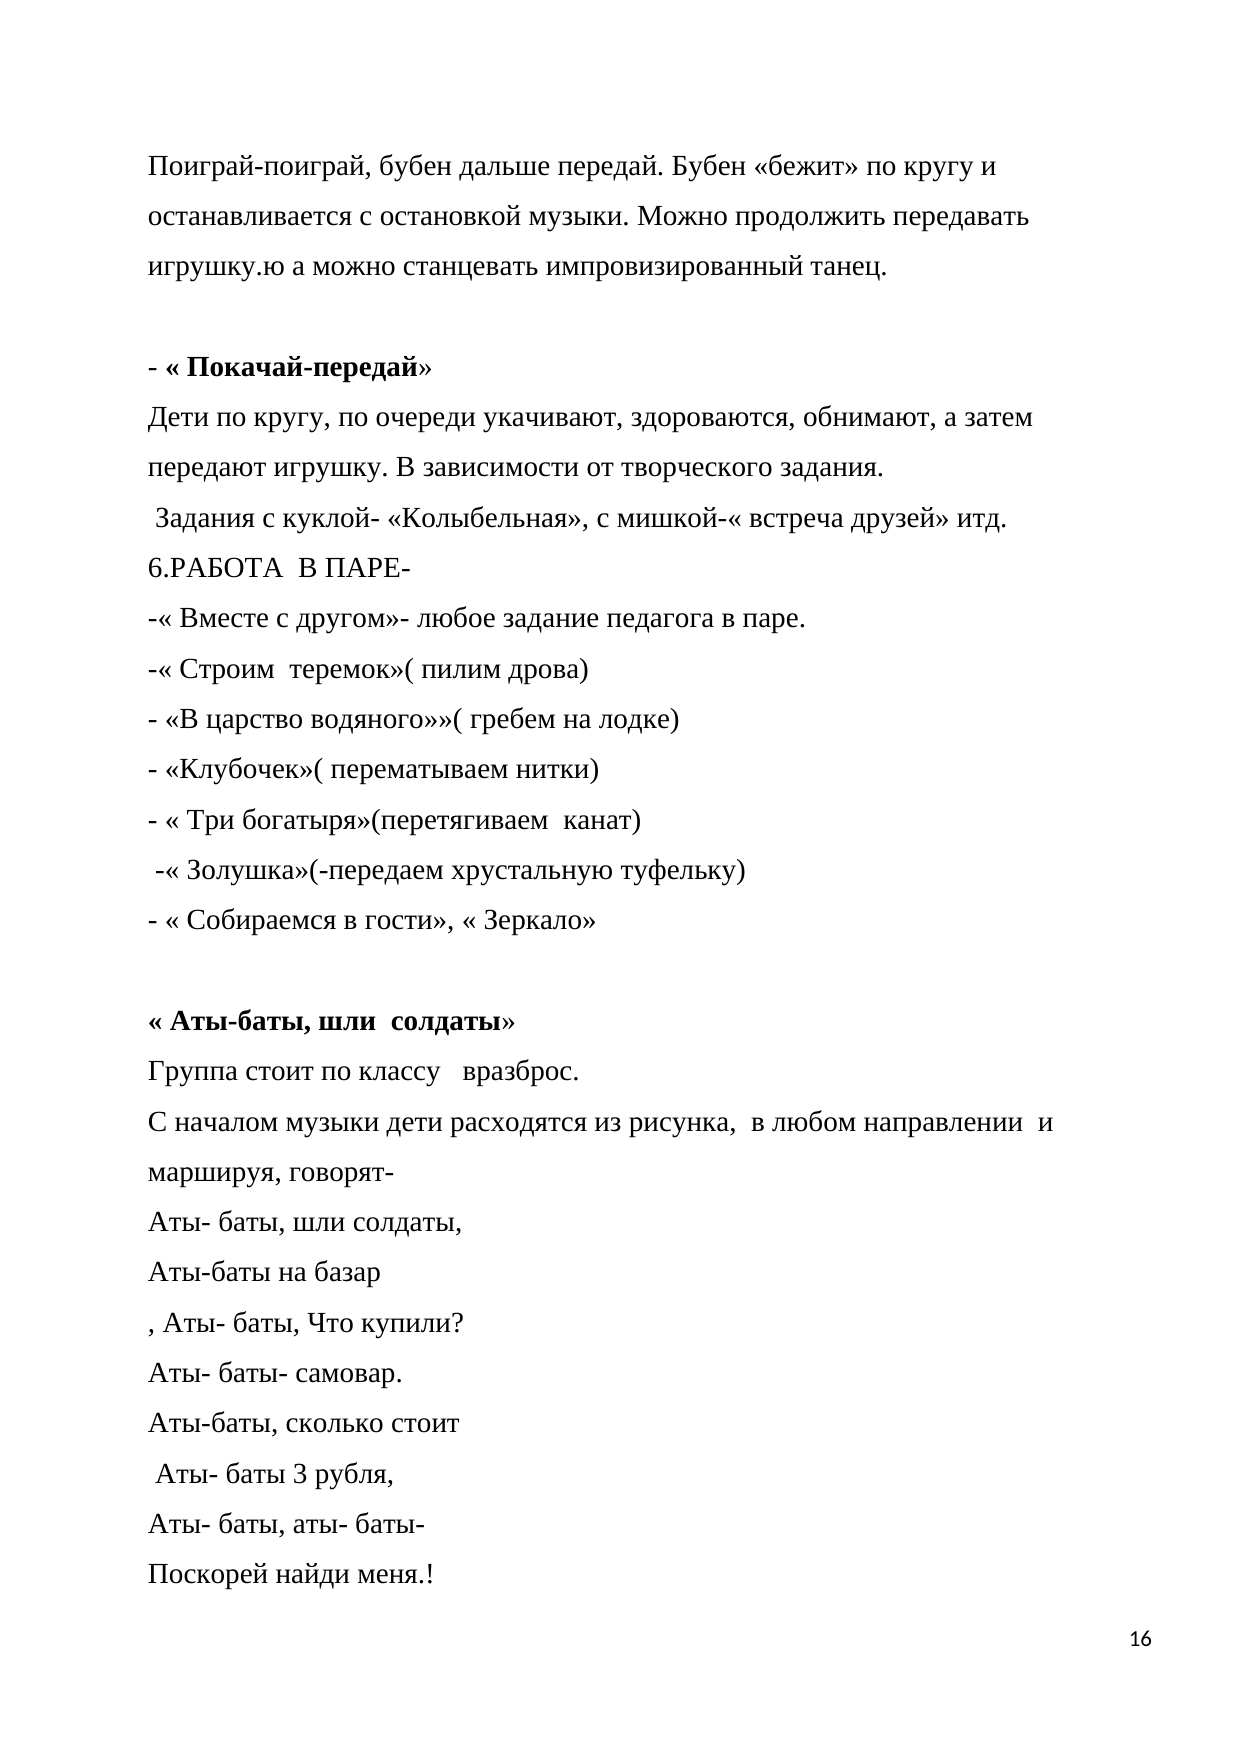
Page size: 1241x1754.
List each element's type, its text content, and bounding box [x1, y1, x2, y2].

text - « Собираемся в гости», « Зеркало» [148, 902, 1152, 936]
text , Аты- баты, Что купили? [148, 1305, 1152, 1338]
text Аты-баты на базар [148, 1254, 1152, 1288]
text Аты-баты, сколько стоит [148, 1406, 1152, 1439]
text С началом музыки дети расходятся из рисунка, в любом направлении и маршируя, говорят- [148, 1104, 1152, 1187]
text Поскорей найди меня.! [148, 1556, 1152, 1590]
text Дети по кругу, по очереди укачивают, здороваются, обнимают, а затем передают игрушку. В зависимости от творческого задания. [148, 399, 1152, 483]
text Аты- баты- самовар. [148, 1355, 1152, 1389]
list Поиграй-поиграй, бубен дальше передай. Бубен «бежит» по кругу и останавливается с остановкой музыки. Можно продолжить передавать игрушку.ю а можно станцевать импровизированный танец. [148, 148, 1152, 282]
text Группа стоит по классу вразброс. [148, 1053, 1152, 1087]
list -« Вместе с другом»- любое задание педагога в паре. [148, 601, 1152, 634]
text -« Строим теремок»( пилим дрова) [148, 651, 1152, 684]
text Аты- баты, шли солдаты, [148, 1204, 1152, 1238]
text -« Золушка»(-передаем хрустальную туфельку) [148, 852, 1152, 886]
text - « Три богатыря»(перетягиваем канат) [148, 802, 1152, 835]
text Аты- баты 3 рубля, [148, 1456, 1152, 1489]
text Аты- баты, аты- баты- [148, 1506, 1152, 1540]
text Задания с куклой- «Колыбельная», с мишкой-« встреча друзей» итд. [148, 500, 1152, 533]
list - « Покачай-передай» [148, 349, 1152, 382]
text - «В царство водяного»»( гребем на лодке) [148, 701, 1152, 735]
text 6.РАБОТА В ПАРЕ- [148, 550, 1152, 584]
list « Аты-баты, шли солдаты» [148, 1003, 1152, 1037]
text - «Клубочек»( перематываем нитки) [148, 751, 1152, 785]
